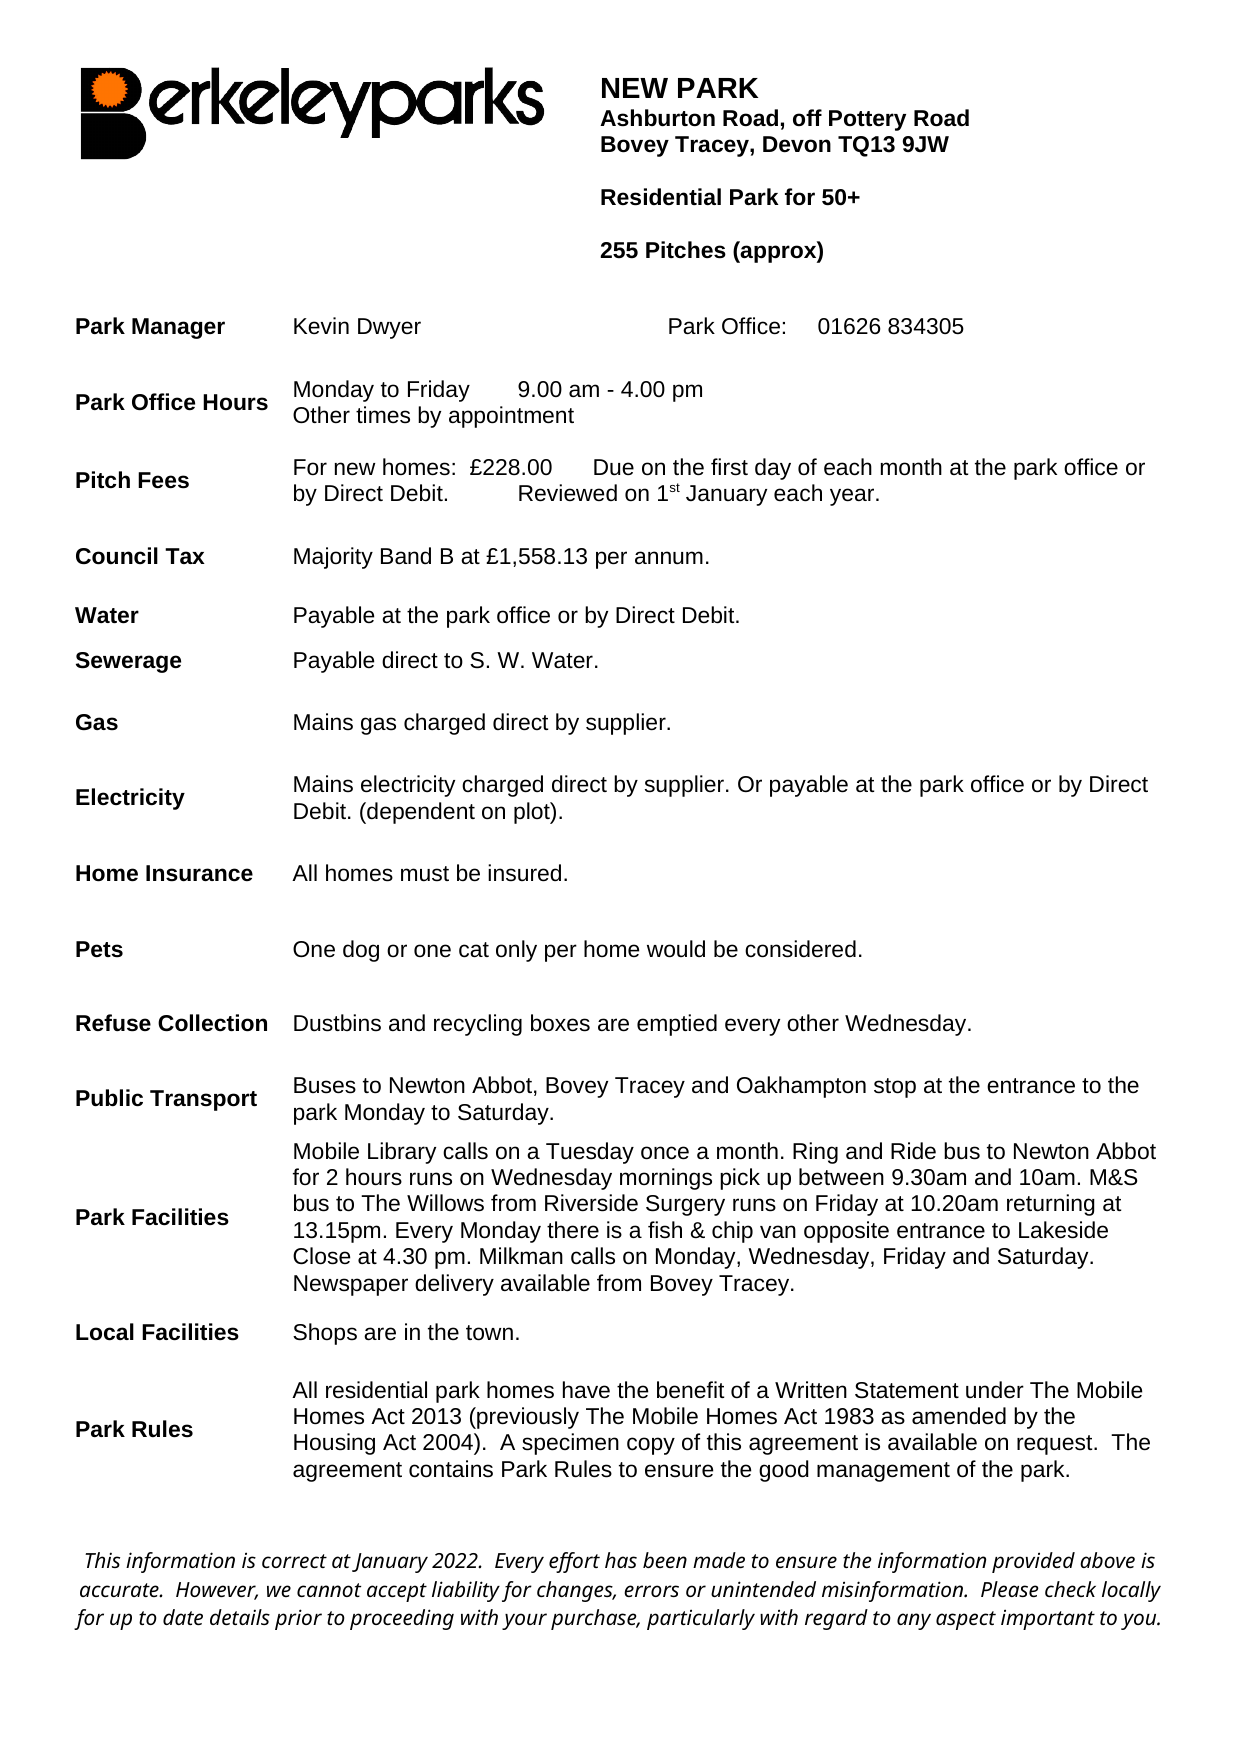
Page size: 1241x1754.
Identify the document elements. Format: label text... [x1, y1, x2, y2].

table_cell Local Facilities [64, 1296, 281, 1369]
table_cell All homes must be insured. [281, 834, 1176, 912]
table_cell Refuse Collection [64, 986, 281, 1059]
table_cell Monday to Friday 9.00 am - 4.00 pm Other times by appointment [281, 363, 1176, 441]
table_cell Gas [64, 683, 281, 761]
table_cell Pets [64, 913, 281, 986]
table_cell Mobile Library calls on a Tuesday once a month. Ring and Ride bus to Newton Abbot for 2 hours runs on Wednesday mornings pick up between 9.30am and 10am. M&S bus to The Willows from Riverside Surgery runs on Friday at 10.20am returning at 13.15pm. Every Monday there is a fish & chip van opposite entrance to Lakeside Close at 4.30 pm. Milkman calls on Monday, Wednesday, Friday and Saturday. Newspaper delivery available from Bovey Tracey. [281, 1138, 1176, 1296]
table_cell Payable at the park office or by Direct Debit. Payable direct to S. W. Water. [281, 593, 1176, 683]
table_cell One dog or one cat only per home would be considered. [281, 913, 1176, 986]
table_cell Water Sewerage [64, 593, 281, 683]
table_cell Council Tax [64, 519, 281, 593]
table_cell This information is correct at January 2022. Every effort has been made to ensure the information provided above is accurate. However, we cannot accept liability for changes, errors or unintended misinformation. Please check locally for up to date details prior to proceeding with your purchase, particularly with regard to any aspect important to you. [64, 1489, 1176, 1632]
table_cell For new homes: £228.00 Due on the first day of each month at the park office or by Direct Debit. Reviewed on 1st January each year. [281, 441, 1176, 519]
table_cell Pitch Fees [64, 441, 281, 519]
table_cell Park Manager [64, 289, 281, 363]
table_cell Electricity [64, 761, 281, 834]
table_cell All residential park homes have the benefit of a Written Statement under The Mobile Homes Act 2013 (previously The Mobile Homes Act 1983 as amended by the Housing Act 2004). A specimen copy of this agreement is available on request. The agreement contains Park Rules to ensure the good management of the park. [281, 1369, 1176, 1489]
table_cell Park Facilities [64, 1138, 281, 1296]
table_cell Park Office Hours [64, 363, 281, 441]
table_cell Public Transport [64, 1060, 281, 1138]
picture [60, 45, 571, 180]
table_cell Home Insurance [64, 834, 281, 912]
table_cell Majority Band B at £1,558.13 per annum. [281, 519, 1176, 593]
table_cell Mains gas charged direct by supplier. [281, 683, 1176, 761]
table_cell Kevin Dwyer Park Office: 01626 834305 [281, 289, 1176, 363]
table_header NEW PARK Ashburton Road, off Pottery Road Bovey Tracey, Devon TQ13 9JW Residential Park for 50+ 255 Pitches (approx) [64, 45, 1176, 289]
table_cell Buses to Newton Abbot, Bovey Tracey and Oakhampton stop at the entrance to the park Monday to Saturday. [281, 1060, 1176, 1138]
table_cell Dustbins and recycling boxes are emptied every other Wednesday. [281, 986, 1176, 1059]
table_cell Park Rules [64, 1369, 281, 1489]
table_cell Mains electricity charged direct by supplier. Or payable at the park office or by Direct Debit. (dependent on plot). [281, 761, 1176, 834]
table_cell Shops are in the town. [281, 1296, 1176, 1369]
